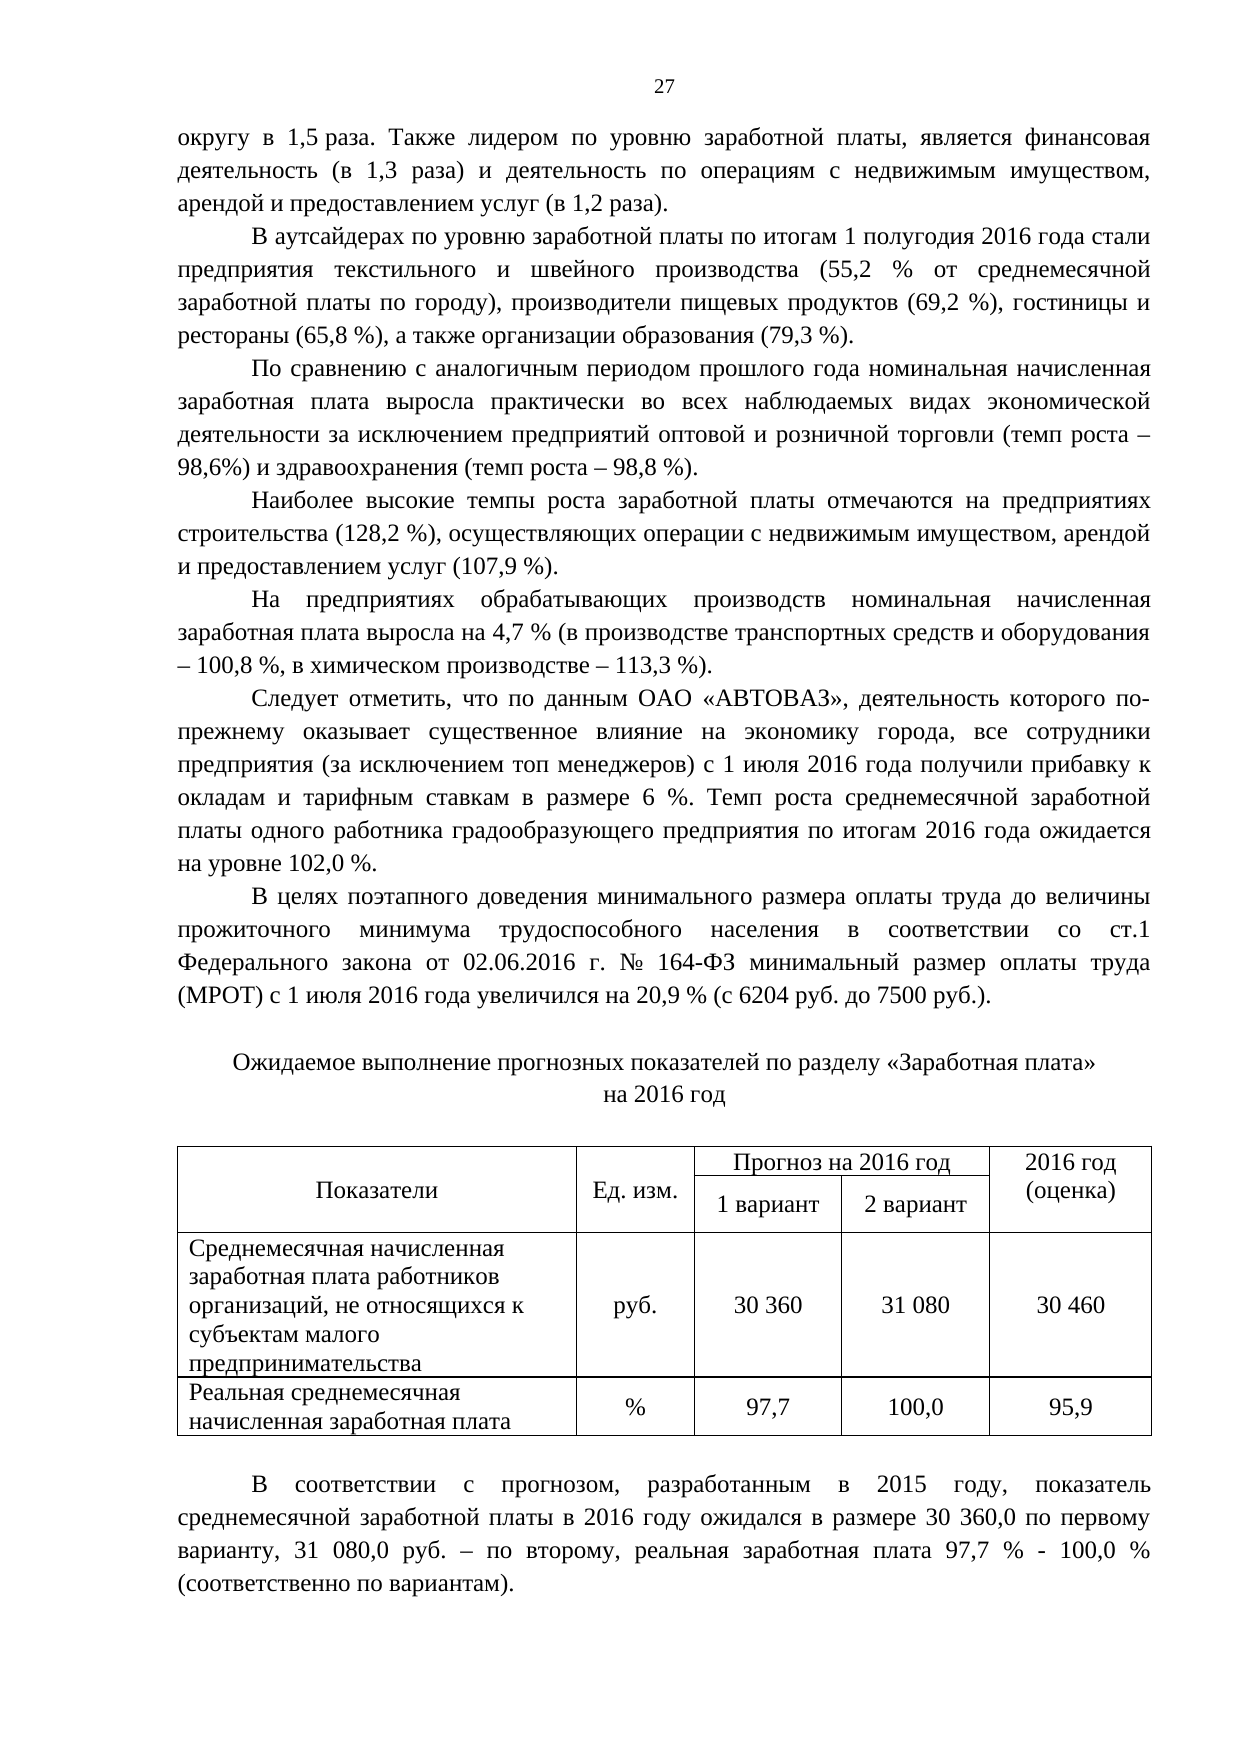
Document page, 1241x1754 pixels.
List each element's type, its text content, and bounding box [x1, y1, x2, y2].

table_cell 100,0 [842, 1378, 989, 1435]
text По сравнению с аналогичным периодом прошлого года номинальная начисленная заработная плата выросла практически во всех наблюдаемых видах экономической деятельности за исключением предприятий оптовой и розничной торговли (темп роста – 98,6%) и здравоохранения (темп роста – 98,8 %). [177, 353, 1152, 481]
table_cell 95,9 [990, 1378, 1151, 1435]
table_header Показатели [178, 1147, 576, 1232]
table_cell Реальная среднемесячная начисленная заработная плата [178, 1378, 576, 1435]
text На предприятиях обрабатывающих производств номинальная начисленная заработная плата выросла на 4,7 % (в производстве транспортных средств и оборудования – 100,8 %, в химическом производстве – 113,3 %). [177, 584, 1152, 679]
text Наиболее высокие темпы роста заработной платы отмечаются на предприятиях строительства (128,2 %), осуществляющих операции с недвижимым имуществом, арендой и предоставлением услуг (107,9 %). [177, 485, 1152, 580]
table_header Ед. изм. [577, 1147, 694, 1232]
text В аутсайдерах по уровню заработной платы по итогам 1 полугодия 2016 года стали предприятия текстильного и швейного производства (55,2 % от среднемесячной заработной платы по городу), производители пищевых продуктов (69,2 %), гостиницы и рестораны (65,8 %), а также организации образования (79,3 %). [177, 221, 1152, 349]
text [177, 122, 1152, 217]
table_header Прогноз на 2016 год [695, 1147, 989, 1175]
text Ожидаемое выполнение прогнозных показателей по разделу «Заработная плата» на 2016 год [177, 1047, 1152, 1108]
table_cell 2 вариант [842, 1176, 989, 1232]
table_cell % [577, 1378, 694, 1435]
table_cell 30 360 [695, 1233, 841, 1376]
table_header 2016 год (оценка) [990, 1147, 1151, 1232]
table_cell 30 460 [990, 1233, 1151, 1376]
text В целях поэтапного доведения минимального размера оплаты труда до величины прожиточного минимума трудоспособного населения в соответствии со ст.1 Федерального закона от 02.06.2016 г. № 164-ФЗ минимальный размер оплаты труда (МРОТ) с 1 июля 2016 года увеличился на 20,9 % (с 6204 руб. до 7500 руб.). [177, 881, 1152, 1009]
table_cell 1 вариант [695, 1176, 841, 1232]
text Следует отметить, что по данным ОАО «АВТОВАЗ», деятельность которого по-прежнему оказывает существенное влияние на экономику города, все сотрудники предприятия (за исключением топ менеджеров) с 1 июля 2016 года получили прибавку к окладам и тарифным ставкам в размере 6 %. Темп роста среднемесячной заработной платы одного работника градообразующего предприятия по итогам 2016 года ожидается на уровне 102,0 %. [177, 683, 1152, 877]
table_cell 31 080 [842, 1233, 989, 1376]
table_cell Среднемесячная начисленная заработная плата работников организаций, не относящихся к субъектам малого предпринимательства [178, 1233, 576, 1376]
table_cell 97,7 [695, 1378, 841, 1435]
text В соответствии с прогнозом, разработанным в 2015 году, показатель среднемесячной заработной платы в 2016 году ожидался в размере 30 360,0 по первому варианту, 31 080,0 руб. – по второму, реальная заработная плата 97,7 % - 100,0 % (соответственно по вариантам). [177, 1469, 1152, 1597]
table_cell руб. [577, 1233, 694, 1376]
